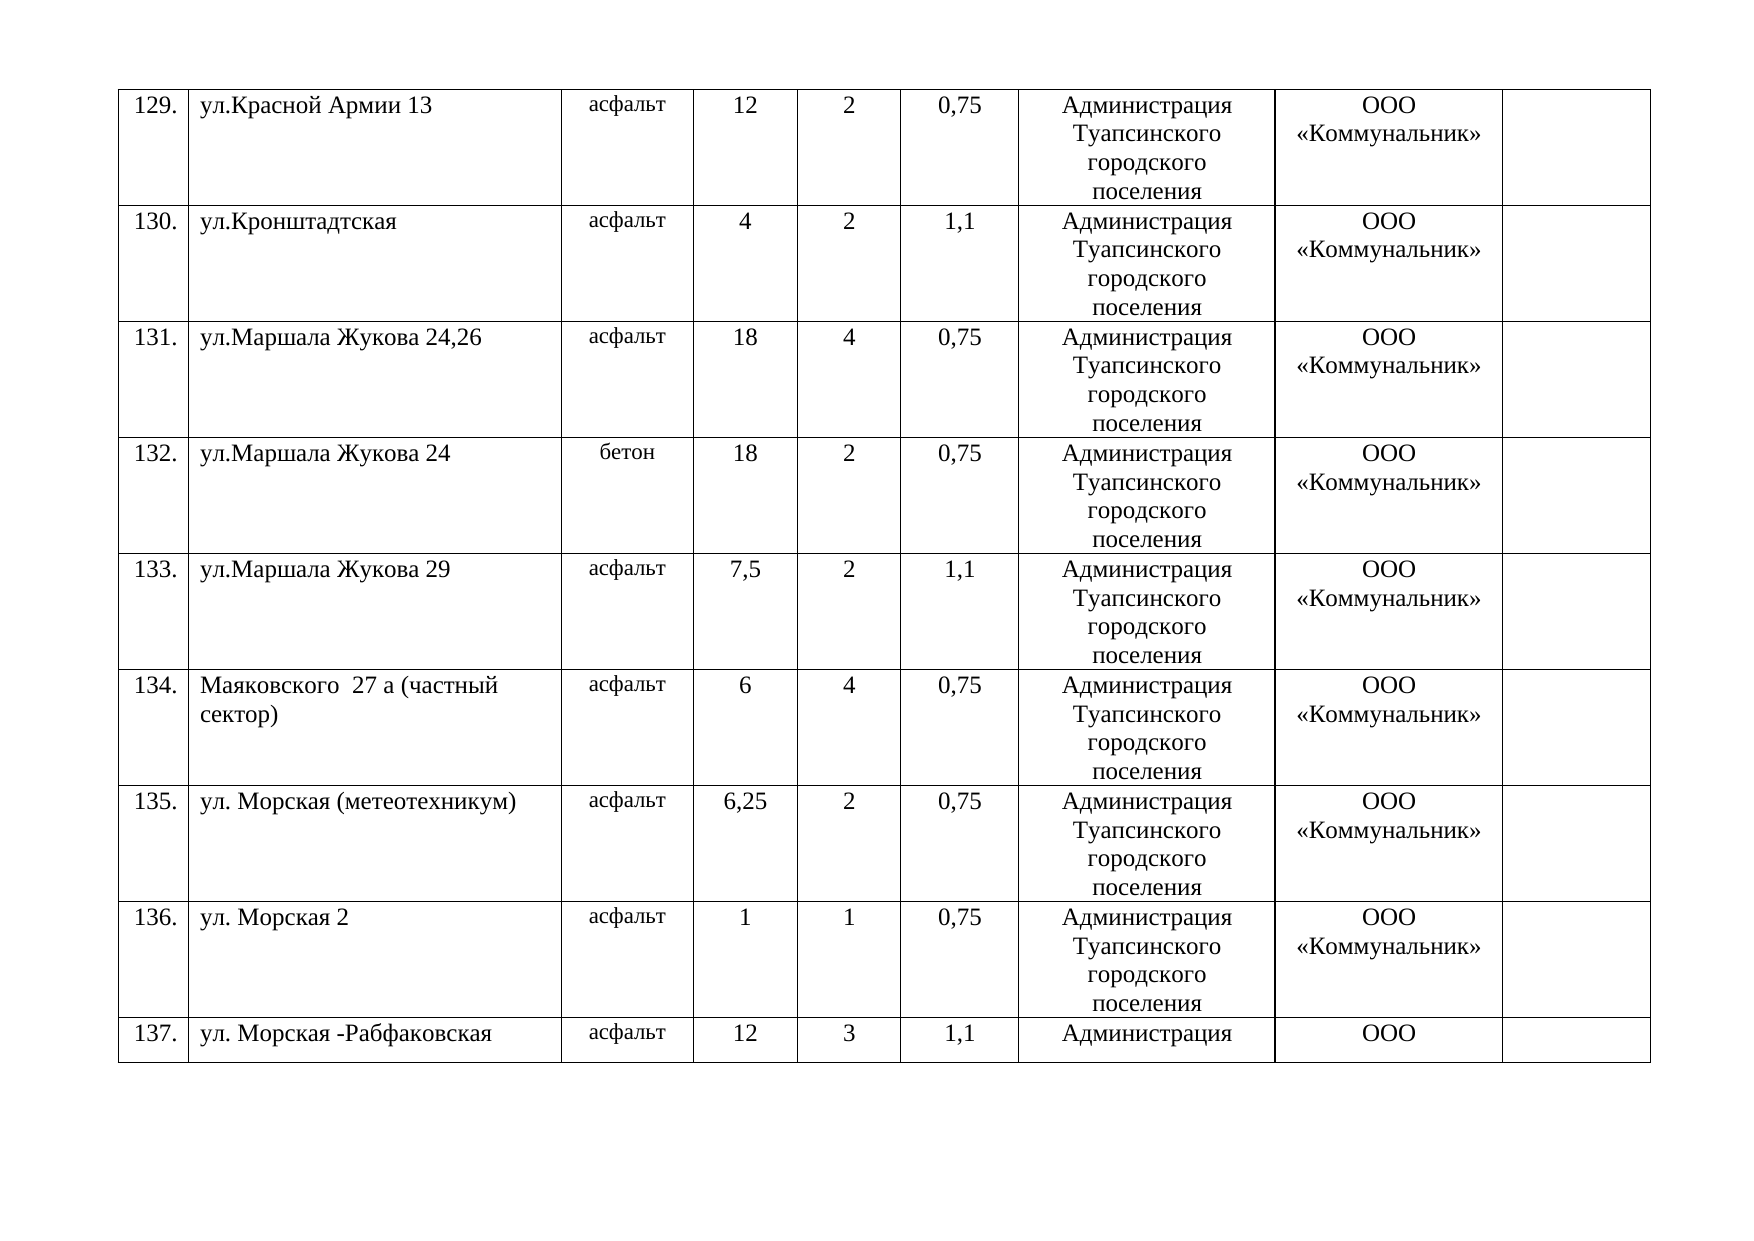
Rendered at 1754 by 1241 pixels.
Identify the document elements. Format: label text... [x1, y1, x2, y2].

table_cell ООО «Коммунальник» [1276, 786, 1502, 901]
table_cell ООО «Коммунальник» [1276, 206, 1502, 321]
table_cell асфальт [562, 902, 693, 1017]
table_cell 0,75 [901, 90, 1018, 205]
table_cell 2 [798, 786, 900, 901]
table_cell 0,75 [901, 322, 1018, 437]
table_cell 129. [119, 90, 188, 205]
table_cell ООО «Коммунальник» [1276, 902, 1502, 1017]
table_cell [1503, 902, 1650, 1017]
table_cell асфальт [562, 786, 693, 901]
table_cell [1019, 1018, 1274, 1062]
table_cell 0,75 [901, 670, 1018, 785]
table_cell [1503, 554, 1650, 669]
table_cell 4 [798, 670, 900, 785]
table_cell ул.Кронштадтская [189, 206, 561, 321]
table_cell Администрация Туапсинского городского поселения [1019, 786, 1274, 901]
table_cell асфальт [562, 554, 693, 669]
table_cell 1,1 [901, 554, 1018, 669]
table_cell 130. [119, 206, 188, 321]
table_cell 6,25 [694, 786, 797, 901]
table_cell 7,5 [694, 554, 797, 669]
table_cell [1019, 206, 1274, 321]
table_cell Администрация Туапсинского городского поселения [1019, 670, 1274, 785]
table_cell 2 [798, 554, 900, 669]
table_cell 12 [694, 1018, 797, 1062]
table_cell 1 [798, 902, 900, 1017]
table_cell 4 [694, 206, 797, 321]
table_cell бетон [562, 438, 693, 553]
table_cell [1503, 670, 1650, 785]
table_cell асфальт [562, 670, 693, 785]
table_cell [1019, 902, 1274, 1017]
table_cell ул.Маршала Жукова 24 [189, 438, 561, 553]
table_cell 137. [119, 1018, 188, 1062]
table_cell Маяковского 27 а (частный сектор) [189, 670, 561, 785]
table_cell асфальт [562, 322, 693, 437]
table_cell 2 [798, 206, 900, 321]
table_cell 133. [119, 554, 188, 669]
table_cell ООО «Коммунальник» [1276, 90, 1502, 205]
table_cell 0,75 [901, 902, 1018, 1017]
table_cell [1503, 786, 1650, 901]
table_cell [189, 1018, 561, 1062]
table_cell 1,1 [901, 1018, 1018, 1062]
table_cell 135. [119, 786, 188, 901]
table_cell ул.Маршала Жукова 29 [189, 554, 561, 669]
table_cell асфальт [562, 206, 693, 321]
table_cell ул. Морская (метеотехникум) [189, 786, 561, 901]
table_cell ул.Маршала Жукова 24,26 [189, 322, 561, 437]
table_cell 2 [798, 90, 900, 205]
table_cell Администрация Туапсинского городского поселения [1019, 438, 1274, 553]
table_cell 132. [119, 438, 188, 553]
table_cell 3 [798, 1018, 900, 1062]
table_cell [1503, 322, 1650, 437]
table_cell ул. Морская 2 [189, 902, 561, 1017]
table_cell 2 [798, 438, 900, 553]
table_cell 18 [694, 322, 797, 437]
table_cell 131. [119, 322, 188, 437]
table_cell 0,75 [901, 786, 1018, 901]
table_cell 18 [694, 438, 797, 553]
table_cell асфальт [562, 1018, 693, 1062]
table_cell 4 [798, 322, 900, 437]
table_cell [1503, 438, 1650, 553]
table_cell [1503, 206, 1650, 321]
table_cell ООО «Коммунальник» [1276, 1018, 1502, 1062]
table_cell 12 [694, 90, 797, 205]
table_cell ООО «Коммунальник» [1276, 438, 1502, 553]
table_cell [1503, 1018, 1650, 1062]
table_cell 134. [119, 670, 188, 785]
table_cell ул.Красной Армии 13 [189, 90, 561, 205]
table_cell 136. [119, 902, 188, 1017]
table_cell [1503, 90, 1650, 205]
table_cell 0,75 [901, 438, 1018, 553]
table_cell Администрация Туапсинского городского поселения [1019, 322, 1274, 437]
table_cell 1 [694, 902, 797, 1017]
table_cell 1,1 [901, 206, 1018, 321]
table_cell ООО «Коммунальник» [1276, 670, 1502, 785]
table_cell Администрация Туапсинского городского поселения [1019, 554, 1274, 669]
table_cell ООО «Коммунальник» [1276, 554, 1502, 669]
table_cell ООО «Коммунальник» [1276, 322, 1502, 437]
table_cell асфальт [562, 90, 693, 205]
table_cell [1019, 90, 1274, 205]
table_cell 6 [694, 670, 797, 785]
